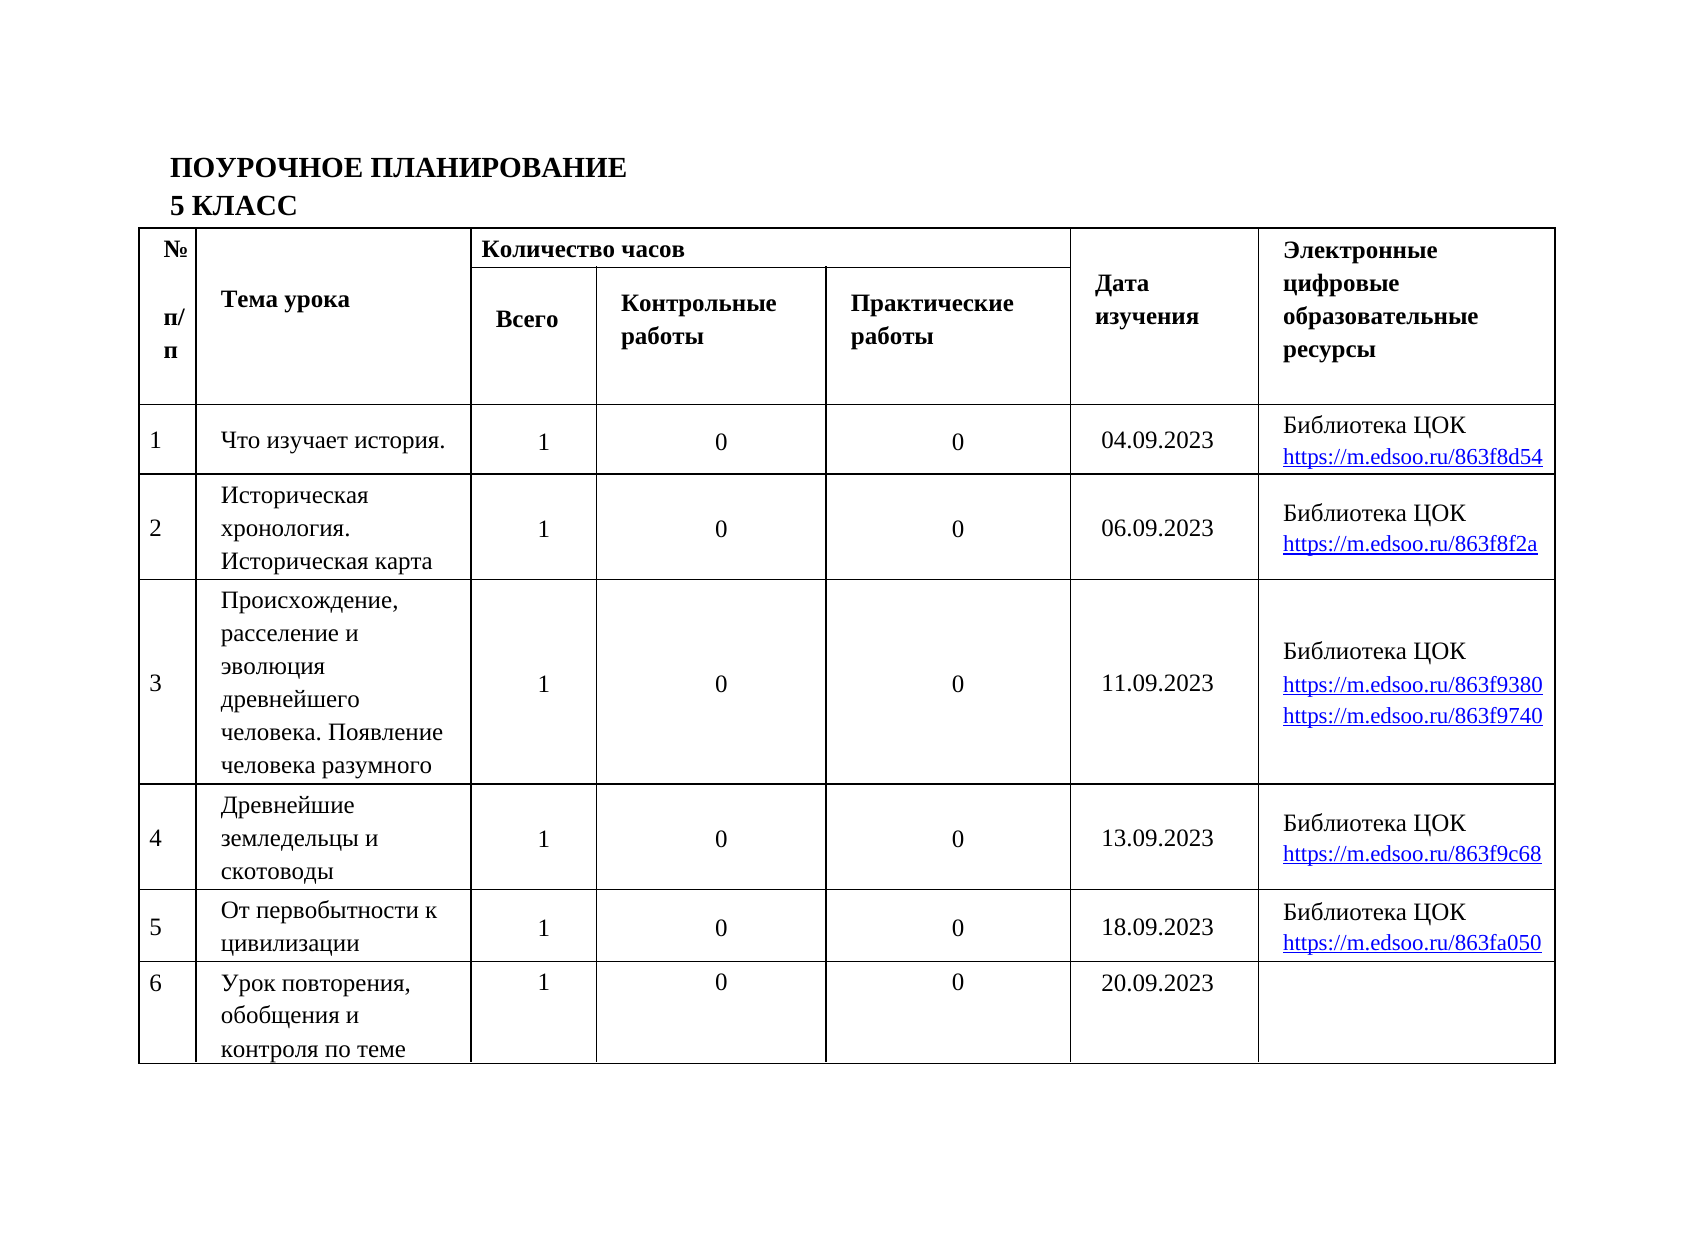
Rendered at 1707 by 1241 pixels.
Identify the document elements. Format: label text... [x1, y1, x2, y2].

table_cell Что изучает история. [197, 405, 470, 473]
table_cell Библиотека ЦОК https://m.edsoo.ru/863f8d54 [1259, 405, 1554, 473]
table_cell 1 [472, 405, 596, 473]
table_cell 0 [597, 890, 825, 961]
table_header Дата изучения [1071, 229, 1258, 403]
text ПОУРОЧНОЕ ПЛАНИРОВАНИЕ [162, 150, 1557, 183]
table_cell 4 [140, 785, 195, 888]
table_header Тема урока [197, 229, 470, 403]
table_cell Древнейшие земледельцы и скотоводы [197, 785, 470, 888]
table_cell От первобытности к цивилизации [197, 890, 470, 961]
table_cell Историческая хронология. Историческая карта [197, 475, 470, 578]
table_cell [197, 962, 470, 1062]
text 5 КЛАСС [162, 188, 1557, 222]
table_cell 20.09.2023 [1071, 962, 1258, 1062]
table_cell 3 [140, 580, 195, 783]
table_cell 0 [597, 962, 825, 1062]
table_cell 0 [827, 475, 1070, 578]
table_cell 04.09.2023 [1071, 405, 1258, 473]
table_cell 6 [140, 962, 195, 1062]
table_cell 2 [140, 475, 195, 578]
table_cell 11.09.2023 [1071, 580, 1258, 783]
table_cell 0 [597, 405, 825, 473]
table_cell 0 [827, 405, 1070, 473]
table_cell 1 [472, 962, 596, 1062]
table_header № п/п [140, 229, 195, 403]
table_cell Библиотека ЦОК https://m.edsoo.ru/863f9c68 [1259, 785, 1554, 888]
table_cell 0 [597, 785, 825, 888]
table_cell 0 [827, 962, 1070, 1062]
table_cell [1259, 962, 1554, 1062]
table_cell Библиотека ЦОК https://m.edsoo.ru/863f9380 https://m.edsoo.ru/863f9740 [1259, 580, 1554, 783]
table_cell Библиотека ЦОК https://m.edsoo.ru/863fa050 [1259, 890, 1554, 961]
table_cell 0 [827, 580, 1070, 783]
table_cell 1 [472, 785, 596, 888]
table_header Количество часов [472, 229, 1070, 266]
table_cell Всего [472, 268, 596, 403]
table_header Электронные цифровые образовательные ресурсы [1259, 229, 1554, 403]
table_cell 1 [472, 475, 596, 578]
table_cell 0 [827, 785, 1070, 888]
table_cell Практические работы [827, 268, 1070, 403]
table_cell 0 [827, 890, 1070, 961]
table_cell Контрольные работы [597, 268, 825, 403]
table_cell 0 [597, 475, 825, 578]
table_cell 18.09.2023 [1071, 890, 1258, 961]
table_cell 06.09.2023 [1071, 475, 1258, 578]
table_cell 1 [472, 580, 596, 783]
table_cell Происхождение, расселение и эволюция древнейшего человека. Появление человека разумного [197, 580, 470, 783]
table_cell Библиотека ЦОК https://m.edsoo.ru/863f8f2a [1259, 475, 1554, 578]
table_cell 13.09.2023 [1071, 785, 1258, 888]
table_cell 5 [140, 890, 195, 961]
table_cell 1 [472, 890, 596, 961]
table_cell 0 [597, 580, 825, 783]
table_cell 1 [140, 405, 195, 473]
